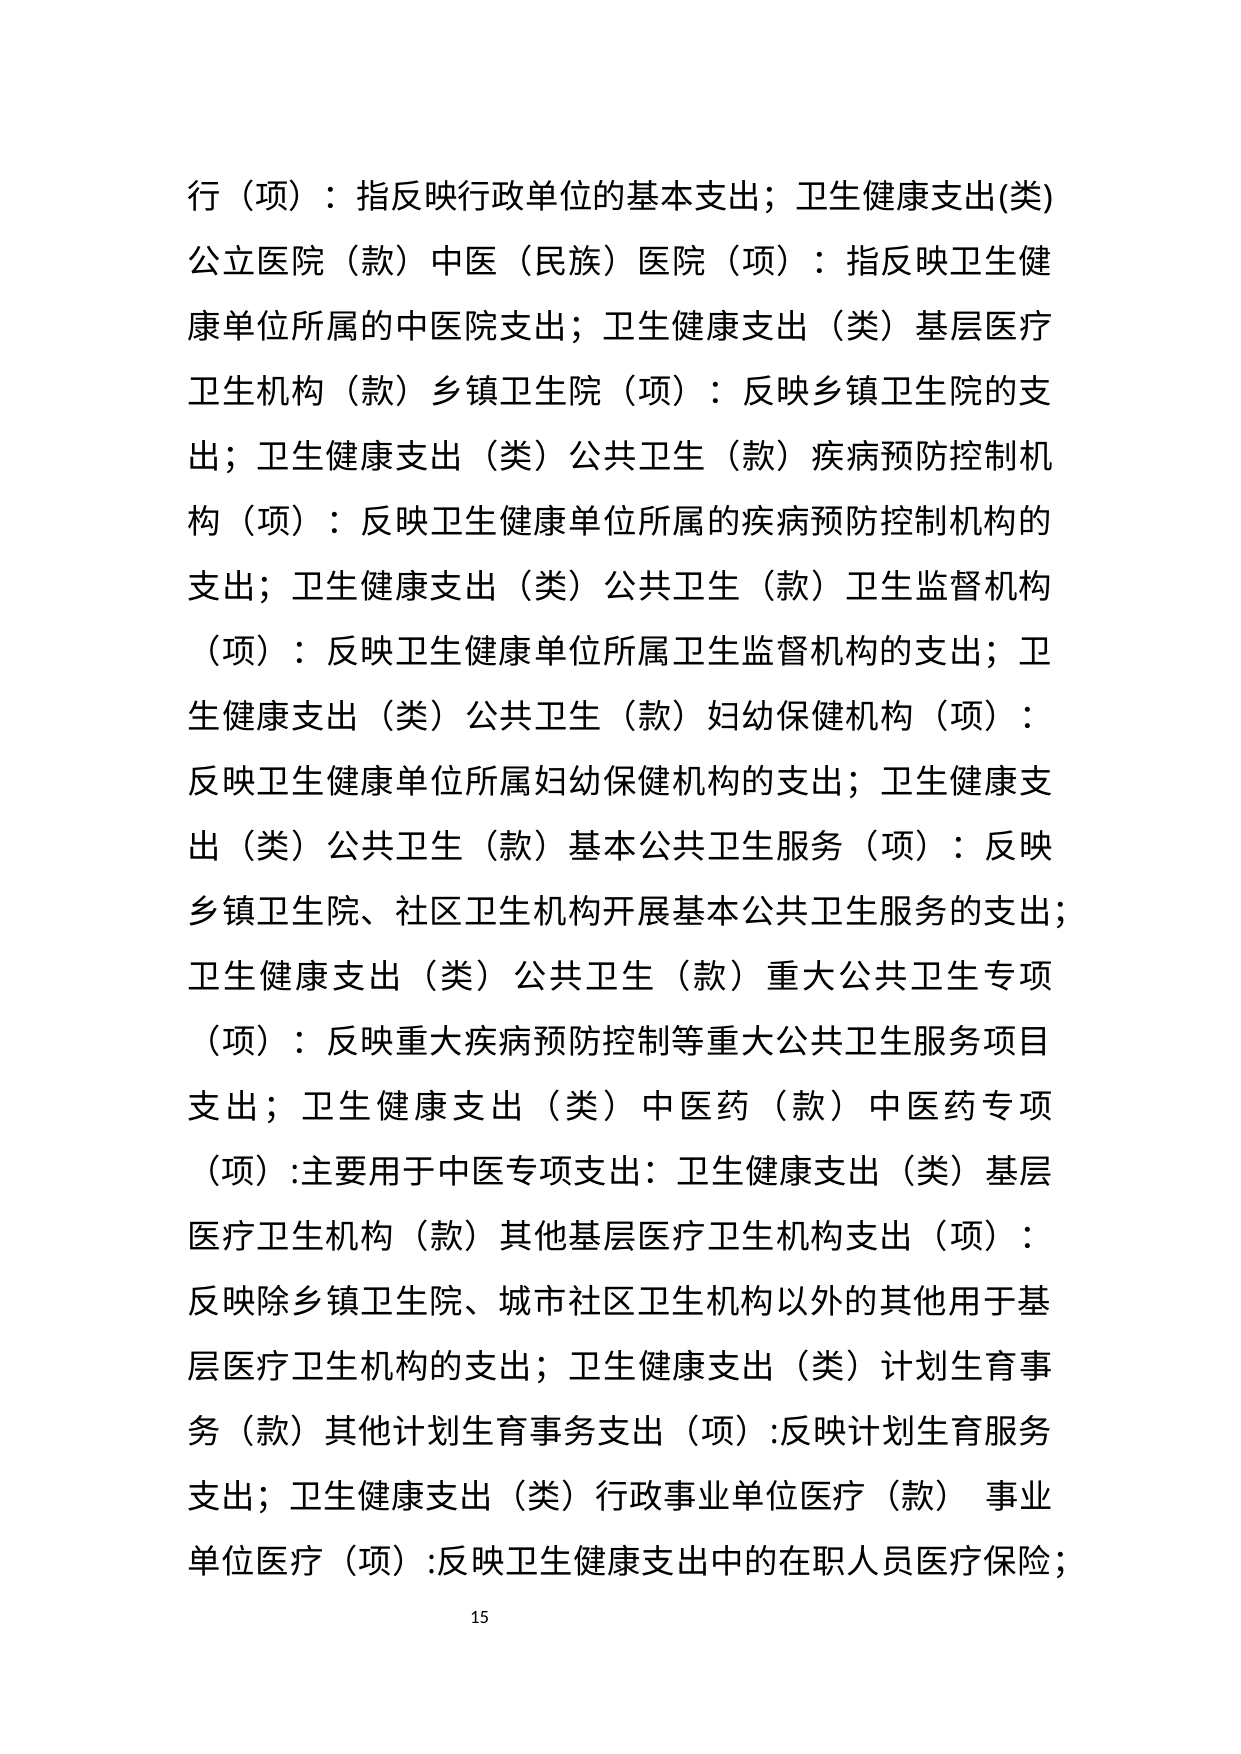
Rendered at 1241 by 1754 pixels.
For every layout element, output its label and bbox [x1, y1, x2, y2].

text [187, 162, 1053, 1592]
